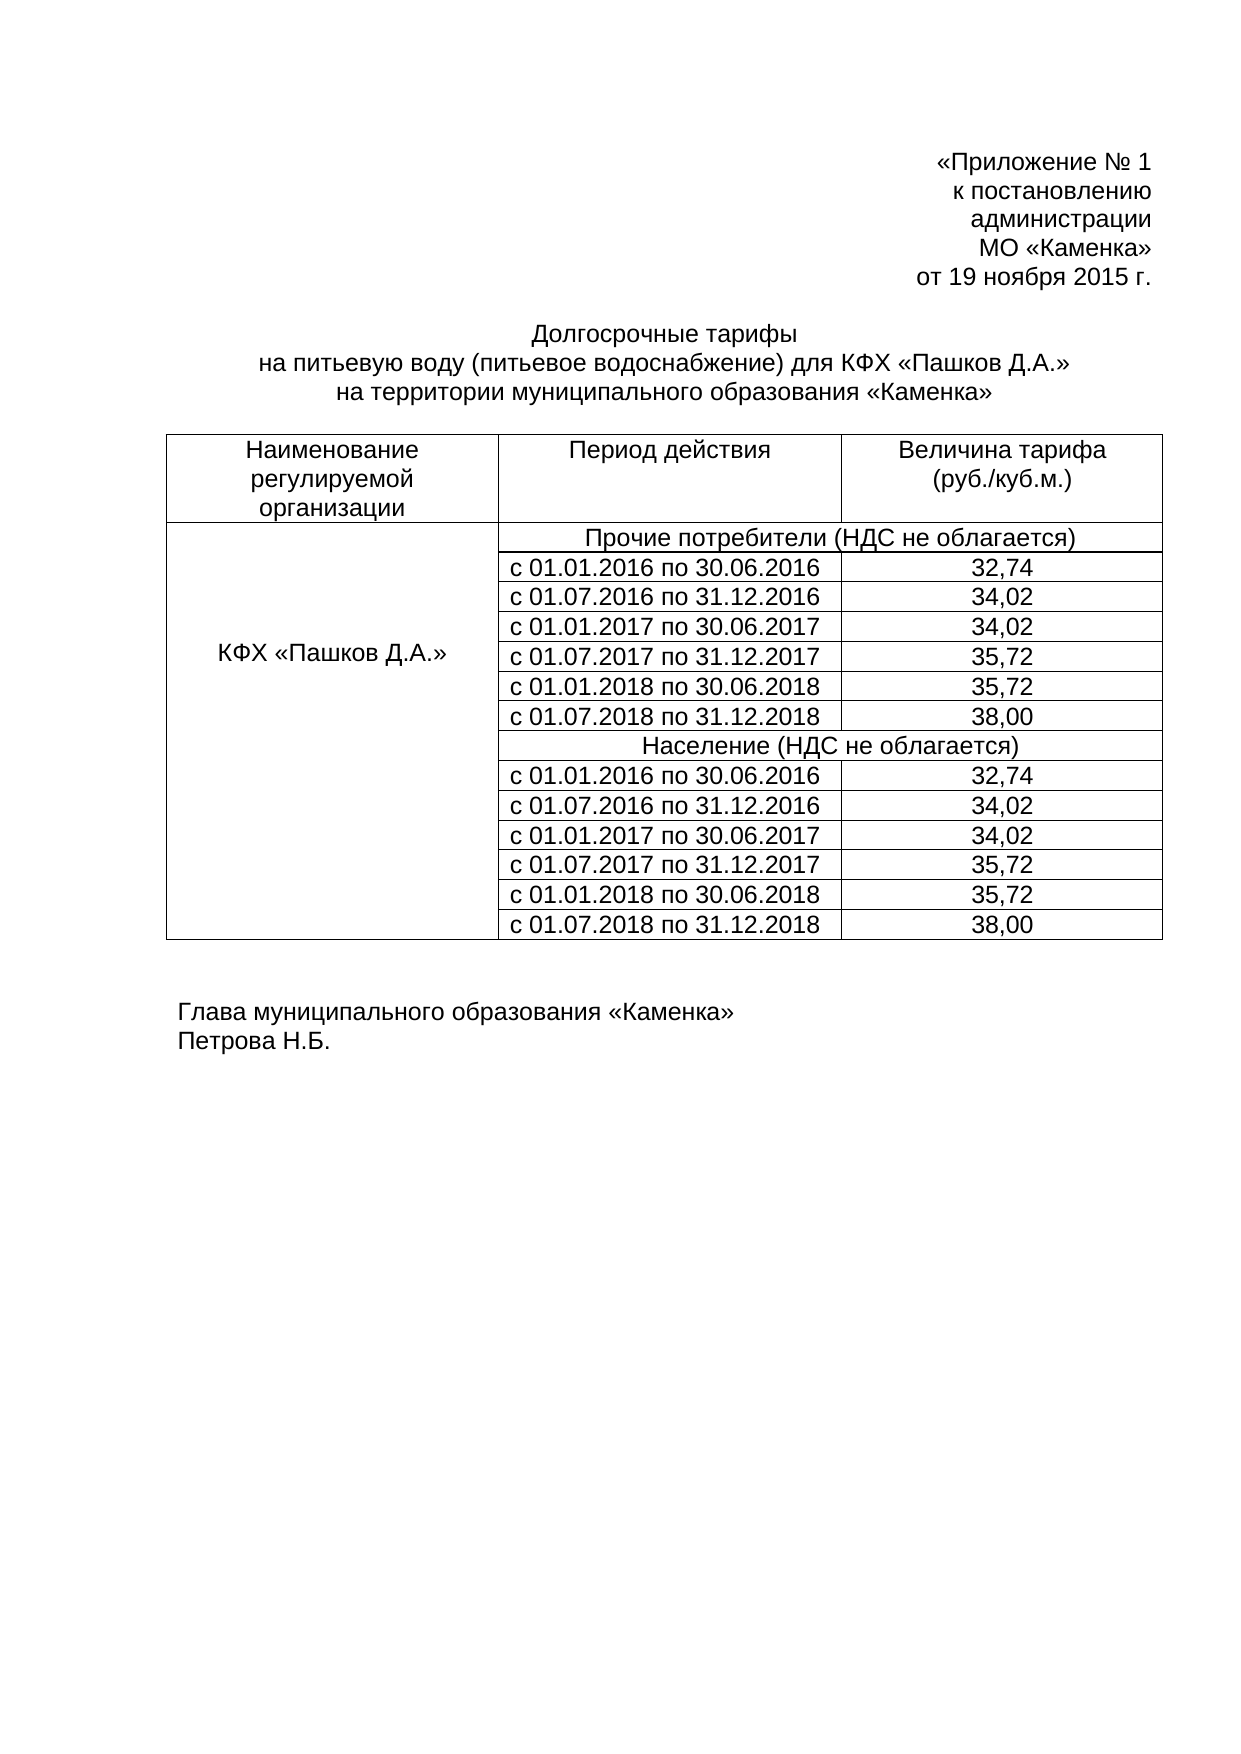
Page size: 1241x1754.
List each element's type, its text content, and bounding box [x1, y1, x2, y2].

table_cell с 01.01.2017 по 30.06.2017 [499, 612, 841, 641]
table_cell с 01.01.2016 по 30.06.2016 [499, 553, 841, 581]
table_cell с 01.07.2016 по 31.12.2016 [499, 791, 841, 819]
table_cell Прочие потребители (НДС не облагается) [499, 523, 1162, 551]
text МО «Каменка» [177, 233, 1152, 262]
table_cell с 01.07.2018 по 31.12.2018 [499, 910, 841, 939]
table_cell с 01.01.2018 по 30.06.2018 [499, 880, 841, 909]
table_cell 34,02 [842, 582, 1162, 611]
table_cell 38,00 [842, 701, 1162, 730]
table_header Величина тарифа (руб./куб.м.) [842, 435, 1162, 522]
table_cell с 01.01.2016 по 30.06.2016 [499, 761, 841, 790]
table_header Наименование регулируемой организации [167, 435, 498, 522]
table_cell с 01.07.2017 по 31.12.2017 [499, 850, 841, 879]
table_cell 32,74 [842, 761, 1162, 790]
table_cell с 01.01.2017 по 30.06.2017 [499, 821, 841, 849]
text Петрова Н.Б. [177, 1026, 1152, 1055]
table_cell с 01.07.2016 по 31.12.2016 [499, 582, 841, 611]
table_cell 35,72 [842, 850, 1162, 879]
table_cell 34,02 [842, 821, 1162, 849]
table_cell 38,00 [842, 910, 1162, 939]
text Долгосрочные тарифы [177, 319, 1152, 348]
text на территории муниципального образования «Каменка» [177, 377, 1152, 406]
text к постановлению [177, 176, 1152, 204]
text Глава муниципального образования «Каменка» [177, 997, 1152, 1026]
table_header Период действия [499, 435, 841, 522]
table_cell 34,02 [842, 612, 1162, 641]
table_cell 35,72 [842, 642, 1162, 671]
table_cell КФХ «Пашков Д.А.» [167, 523, 498, 939]
table_cell с 01.07.2018 по 31.12.2018 [499, 701, 841, 730]
table_cell 34,02 [842, 791, 1162, 819]
text на питьевую воду (питьевое водоснабжение) для КФХ «Пашков Д.А.» [177, 348, 1152, 377]
text администрации [177, 204, 1152, 233]
table_cell с 01.01.2018 по 30.06.2018 [499, 672, 841, 700]
table_cell 32,74 [842, 553, 1162, 581]
table_cell Население (НДС не облагается) [499, 731, 1162, 760]
table_cell 35,72 [842, 880, 1162, 909]
text от 19 ноября 2015 г. [177, 262, 1152, 291]
text «Приложение № 1 [177, 147, 1152, 176]
table_cell с 01.07.2017 по 31.12.2017 [499, 642, 841, 671]
table_cell 35,72 [842, 672, 1162, 700]
